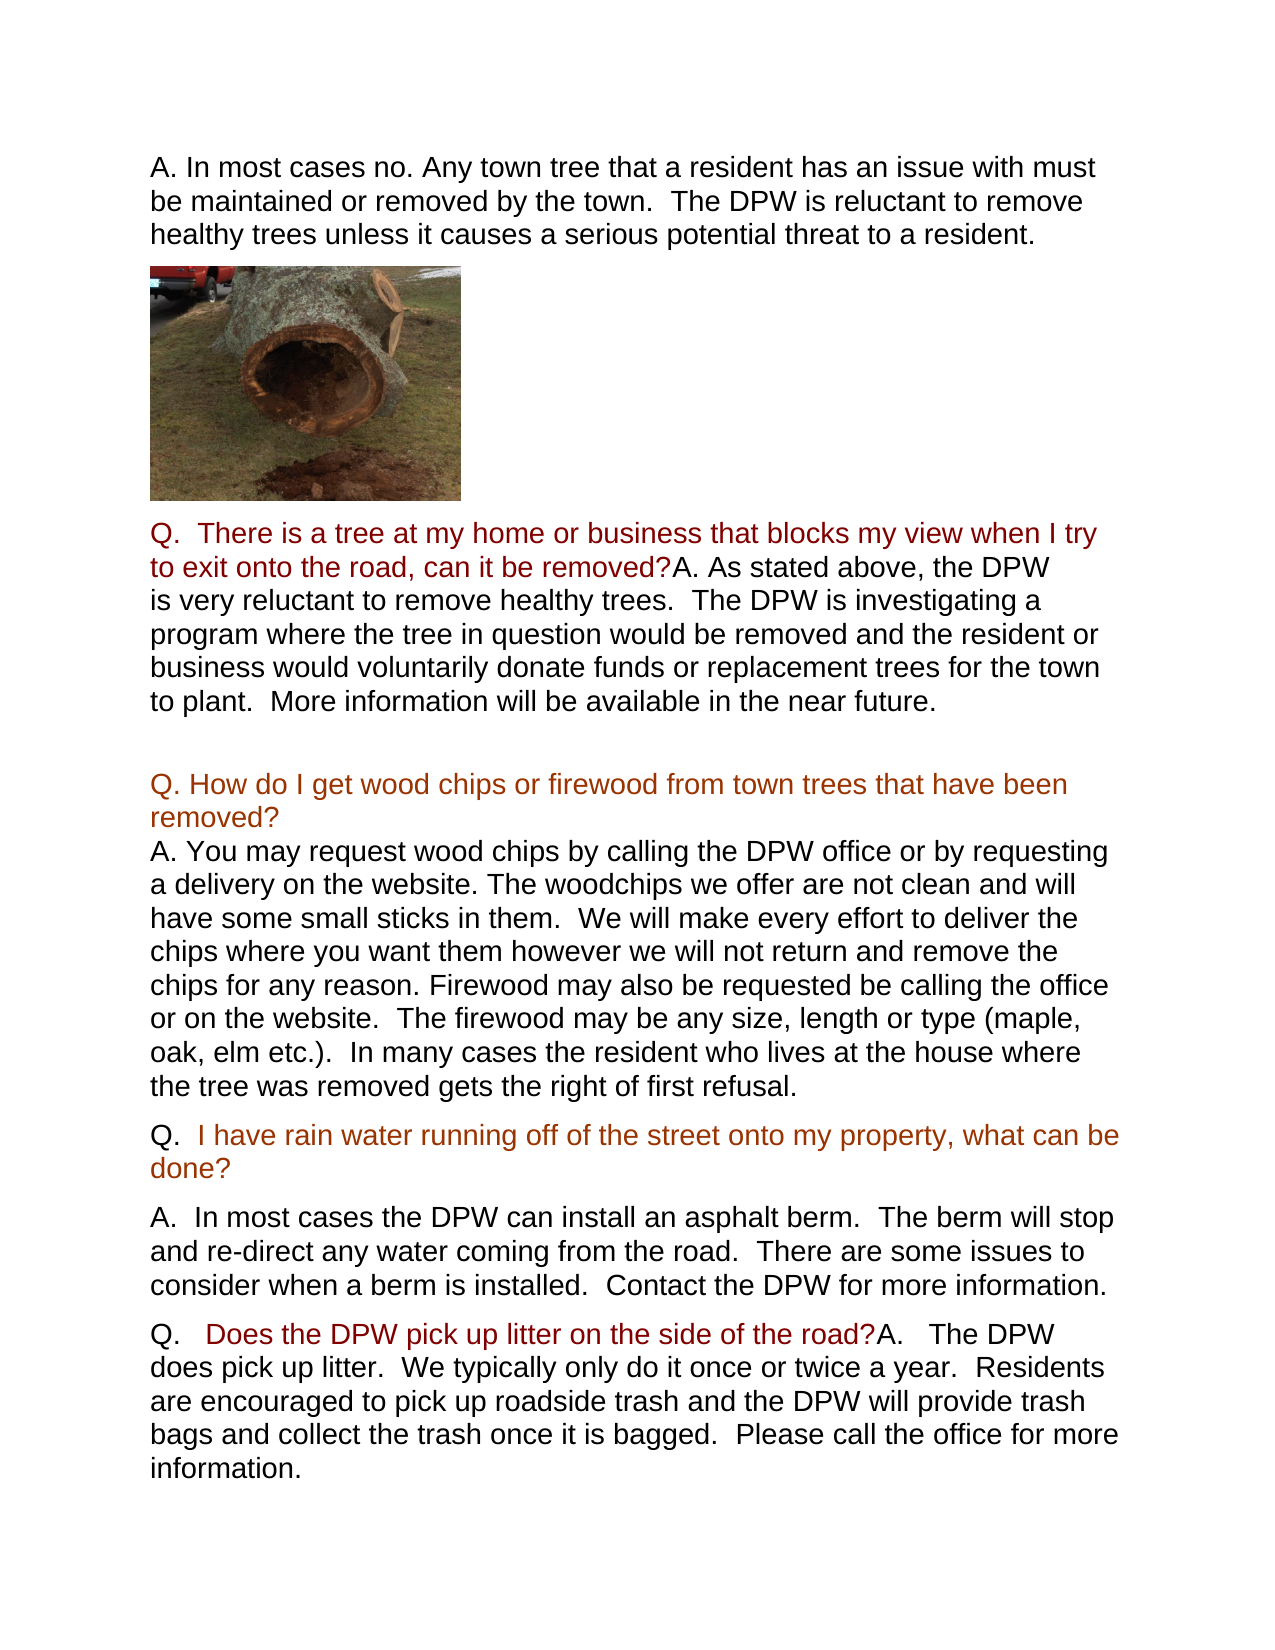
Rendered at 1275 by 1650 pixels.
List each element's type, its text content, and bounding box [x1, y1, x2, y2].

text Q. Does the DPW pick up litter on the side of the road?A. The DPW does pick up litter. We typically only do it once or twice a year. Residents are encouraged to pick up roadside trash and the DPW will provide trash bags and collect the trash once it is bagged. Please call the office for more information. [150, 1317, 1125, 1484]
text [150, 150, 1125, 251]
picture [150, 266, 461, 501]
text Q. How do I get wood chips or firewood from town trees that have been removed? A. You may request wood chips by calling the DPW office or by requesting a delivery on the website. The woodchips we offer are not clean and will have some small sticks in them. We will make every effort to deliver the chips where you want them however we will not return and remove the chips for any reason. Firewood may also be requested be calling the office or on the website. The firewood may be any size, length or type (maple, oak, elm etc.). In many cases the resident who lives at the house where the tree was removed gets the right of first refusal. [150, 733, 1125, 1102]
text Q. I have rain water running off of the street onto my property, what can be done? [150, 1118, 1125, 1185]
text Q. There is a tree at my home or business that blocks my view when I try to exit onto the road, can it be removed?A. As stated above, the DPW is very reluctant to remove healthy trees. The DPW is investigating a program where the tree in question would be removed and the resident or business would voluntarily donate funds or replacement trees for the town to plant. More information will be available in the near future. [150, 516, 1125, 717]
text A. In most cases the DPW can install an asphalt berm. The berm will stop and re-direct any water coming from the road. There are some issues to consider when a berm is installed. Contact the DPW for more information. [150, 1200, 1125, 1301]
